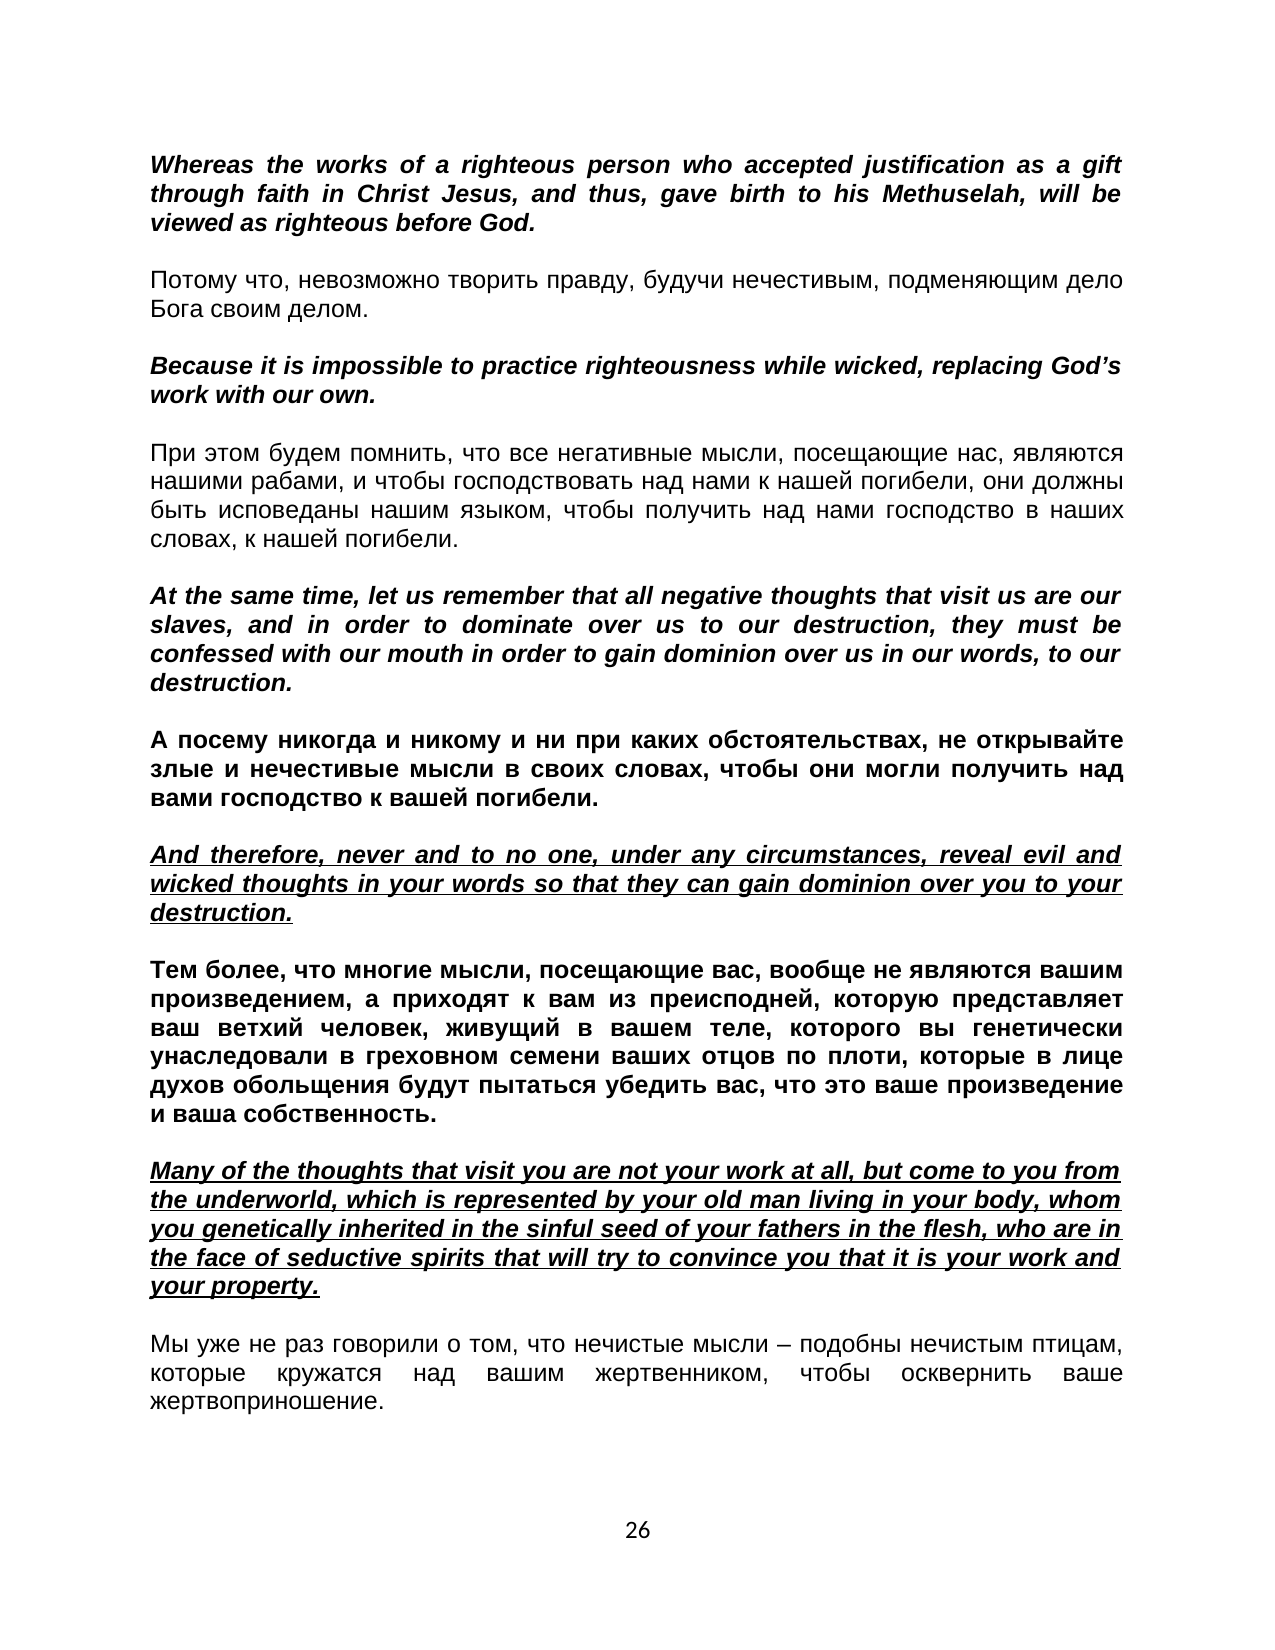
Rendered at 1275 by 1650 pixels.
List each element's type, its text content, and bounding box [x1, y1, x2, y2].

text Many of the thoughts that visit you are not your work at all, but come to you from the underworld, which is represented by your old man living in your body, whom you genetically inherited in the sinful seed of your fathers in the flesh, who are in the face of seductive spirits that will try to convince you that it is your work and your property. [150, 1156, 1125, 1300]
text А посему никогда и никому и ни при каких обстоятельствах, не открывайте злые и нечестивые мысли в своих словах, чтобы они могли получить над вами господство к вашей погибели. [150, 725, 1125, 811]
text At the same time, let us remember that all negative thoughts that visit us are our slaves, and in order to dominate over us to our destruction, they must be confessed with our mouth in order to gain dominion over us in our words, to our destruction. [150, 581, 1125, 696]
text Whereas the works of a righteous person who accepted justification as a gift through faith in Christ Jesus, and thus, gave birth to his Methuselah, will be viewed as righteous before God. [150, 150, 1125, 236]
text Потому что, невозможно творить правду, будучи нечестивым, подменяющим дело Бога своим делом. [150, 265, 1125, 322]
text При этом будем помнить, что все негативные мысли, посещающие нас, являются нашими рабами, и чтобы господствовать над нами к нашей погибели, они должны быть исповеданы нашим языком, чтобы получить над нами господство в наших словах, к нашей погибели. [150, 437, 1125, 552]
text Because it is impossible to practice righteousness while wicked, replacing God’s work with our own. [150, 351, 1125, 409]
text Тем более, что многие мысли, посещающие вас, вообще не являются вашим произведением, а приходят к вам из преисподней, которую представляет ваш ветхий человек, живущий в вашем теле, которого вы генетически унаследовали в греховном семени ваших отцов по плоти, которые в лице духов обольщения будут пытаться убедить вас, что это ваше произведение и ваша собственность. [150, 955, 1125, 1127]
text Мы уже не раз говорили о том, что нечистые мысли – подобны нечистым птицам, которые кружатся над вашим жертвенником, чтобы осквернить ваше жертвоприношение. [150, 1329, 1125, 1415]
text And therefore, never and to no one, under any circumstances, reveal evil and wicked thoughts in your words so that they can gain dominion over you to your destruction. [150, 840, 1125, 926]
